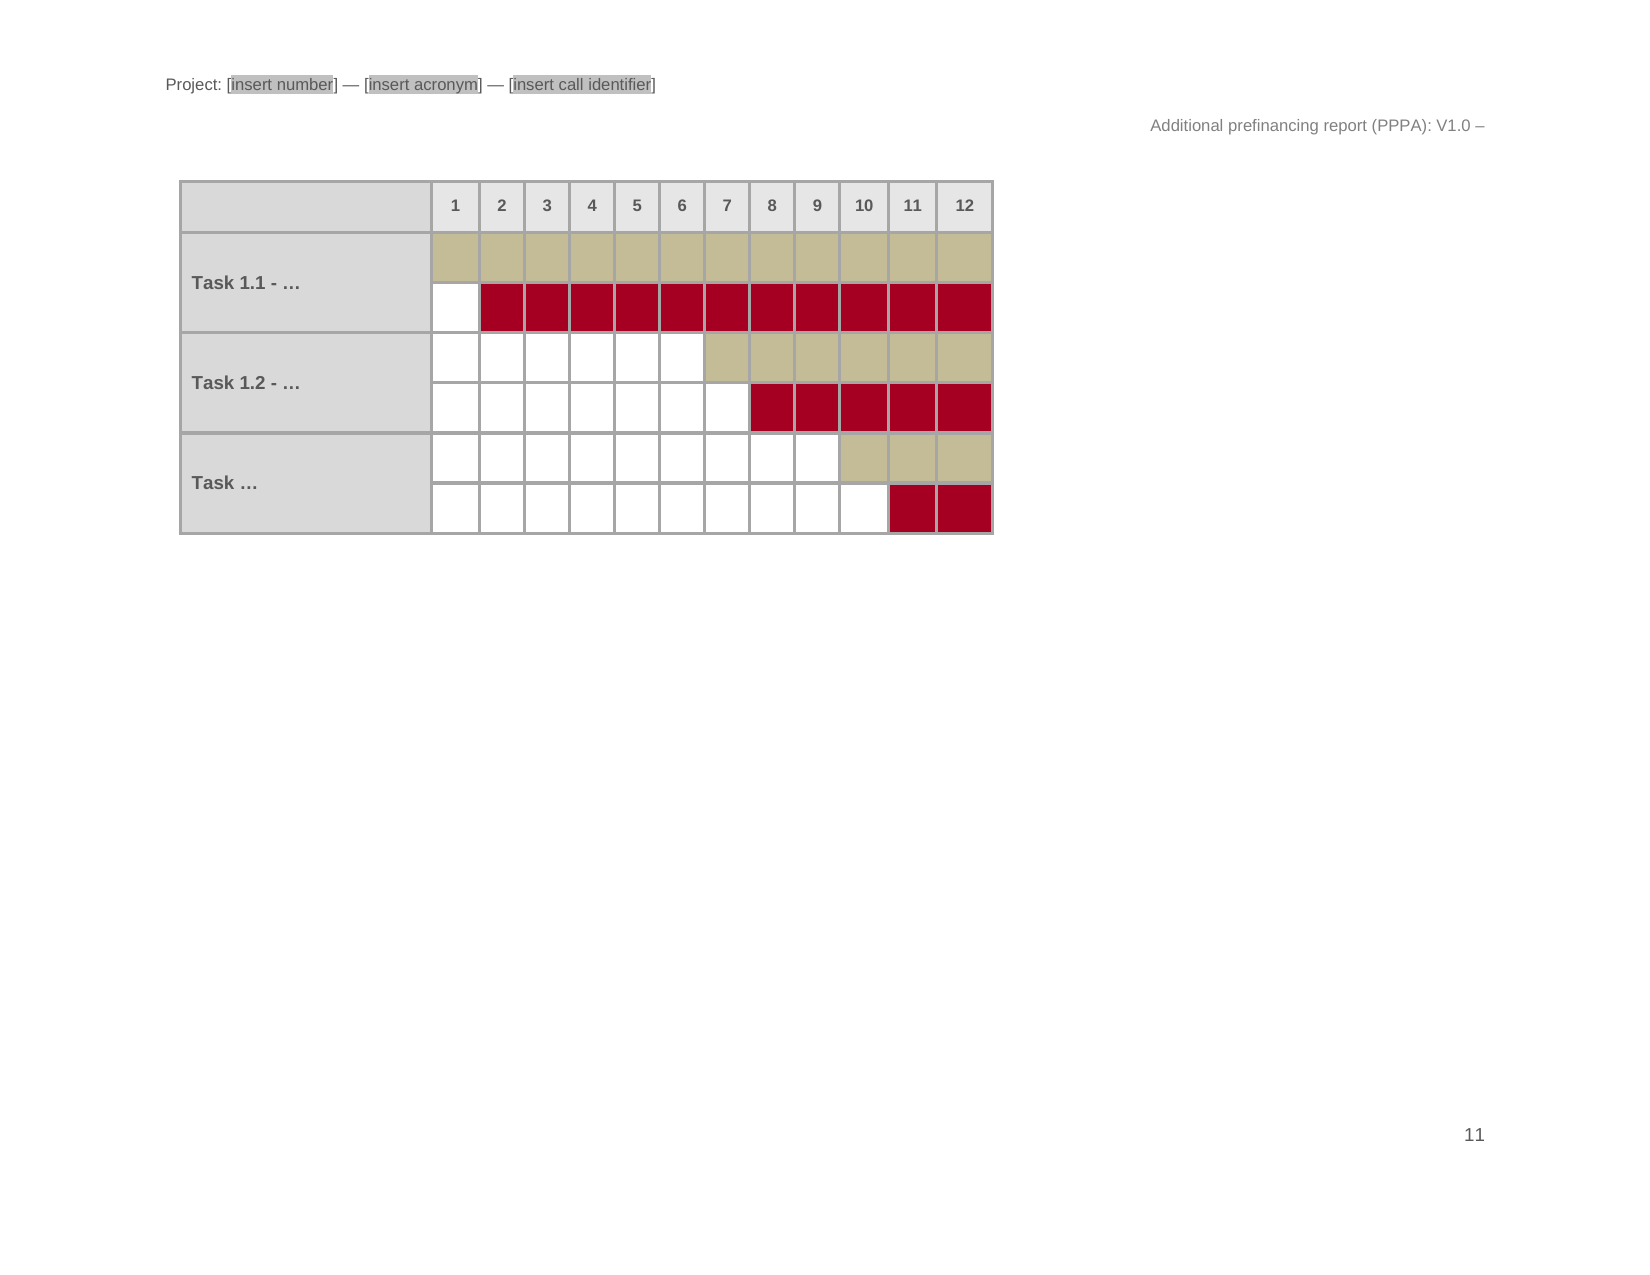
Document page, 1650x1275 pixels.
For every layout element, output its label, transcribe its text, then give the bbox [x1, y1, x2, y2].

table_cell [433, 334, 478, 381]
table_cell [796, 234, 838, 281]
table_cell [751, 284, 793, 331]
table_cell [616, 284, 658, 331]
table_cell [661, 485, 703, 532]
table_cell [706, 334, 748, 381]
table_cell [938, 384, 991, 431]
table_cell Task 1.2 - … [182, 334, 430, 431]
table_cell M 8 [751, 183, 793, 231]
table_cell [481, 234, 523, 281]
table_cell [526, 485, 568, 532]
table_cell [616, 435, 658, 481]
table_cell [890, 284, 935, 331]
table_cell M 6 [661, 183, 703, 231]
table_cell M 5 [616, 183, 658, 231]
table_cell [751, 234, 793, 281]
table_cell M 12 [938, 183, 991, 231]
table_cell [481, 284, 523, 331]
table_cell [796, 334, 838, 381]
table_cell [481, 485, 523, 532]
table_cell [841, 334, 887, 381]
table_cell [751, 334, 793, 381]
table_cell [796, 384, 838, 431]
table_cell [706, 435, 748, 481]
table_cell [526, 334, 568, 381]
table_cell [938, 234, 991, 281]
table_cell [841, 384, 887, 431]
table_cell [661, 334, 703, 381]
table_cell [751, 435, 793, 481]
table_cell [706, 384, 748, 431]
table_cell [616, 334, 658, 381]
table_cell [841, 435, 887, 481]
table_cell [796, 435, 838, 481]
table_cell [571, 485, 613, 532]
table_cell [481, 384, 523, 431]
table_cell M 1 [433, 183, 478, 231]
table_cell [616, 485, 658, 532]
table_cell [433, 234, 478, 281]
table_cell [890, 234, 935, 281]
table_cell [526, 435, 568, 481]
table_cell [706, 284, 748, 331]
table_cell [526, 384, 568, 431]
table_cell M 11 [890, 183, 935, 231]
table_cell [433, 435, 478, 481]
table_cell [796, 485, 838, 532]
table_cell [938, 435, 991, 481]
table_cell M 10 [841, 183, 887, 231]
table_cell [890, 485, 935, 532]
table_cell [938, 334, 991, 381]
table_cell [481, 435, 523, 481]
table_cell M 7 [706, 183, 748, 231]
table_cell [661, 284, 703, 331]
table_cell [526, 284, 568, 331]
table_cell [526, 234, 568, 281]
table_cell [706, 234, 748, 281]
table_cell [890, 384, 935, 431]
table_cell [890, 334, 935, 381]
table_cell [481, 334, 523, 381]
table_cell [571, 234, 613, 281]
table_cell [751, 384, 793, 431]
table_cell [938, 485, 991, 532]
table_cell [661, 234, 703, 281]
table_cell [841, 234, 887, 281]
table_cell [616, 384, 658, 431]
table_cell [661, 384, 703, 431]
table_cell [571, 435, 613, 481]
table_cell [841, 485, 887, 532]
table_cell [796, 284, 838, 331]
table_cell [571, 334, 613, 381]
table_cell [433, 384, 478, 431]
table_cell [661, 435, 703, 481]
table_cell Task … [182, 435, 430, 532]
table_cell [706, 485, 748, 532]
table_cell M 4 [571, 183, 613, 231]
table_cell M 2 [481, 183, 523, 231]
table_cell [571, 384, 613, 431]
table_cell [938, 284, 991, 331]
table_cell Task 1.1 - … [182, 234, 430, 331]
table_cell [890, 435, 935, 481]
table_cell [616, 234, 658, 281]
table_cell [751, 485, 793, 532]
table_cell [433, 284, 478, 331]
table_cell [433, 485, 478, 532]
table_cell M 9 [796, 183, 838, 231]
table_cell M 3 [526, 183, 568, 231]
table_cell [571, 284, 613, 331]
table_cell [841, 284, 887, 331]
